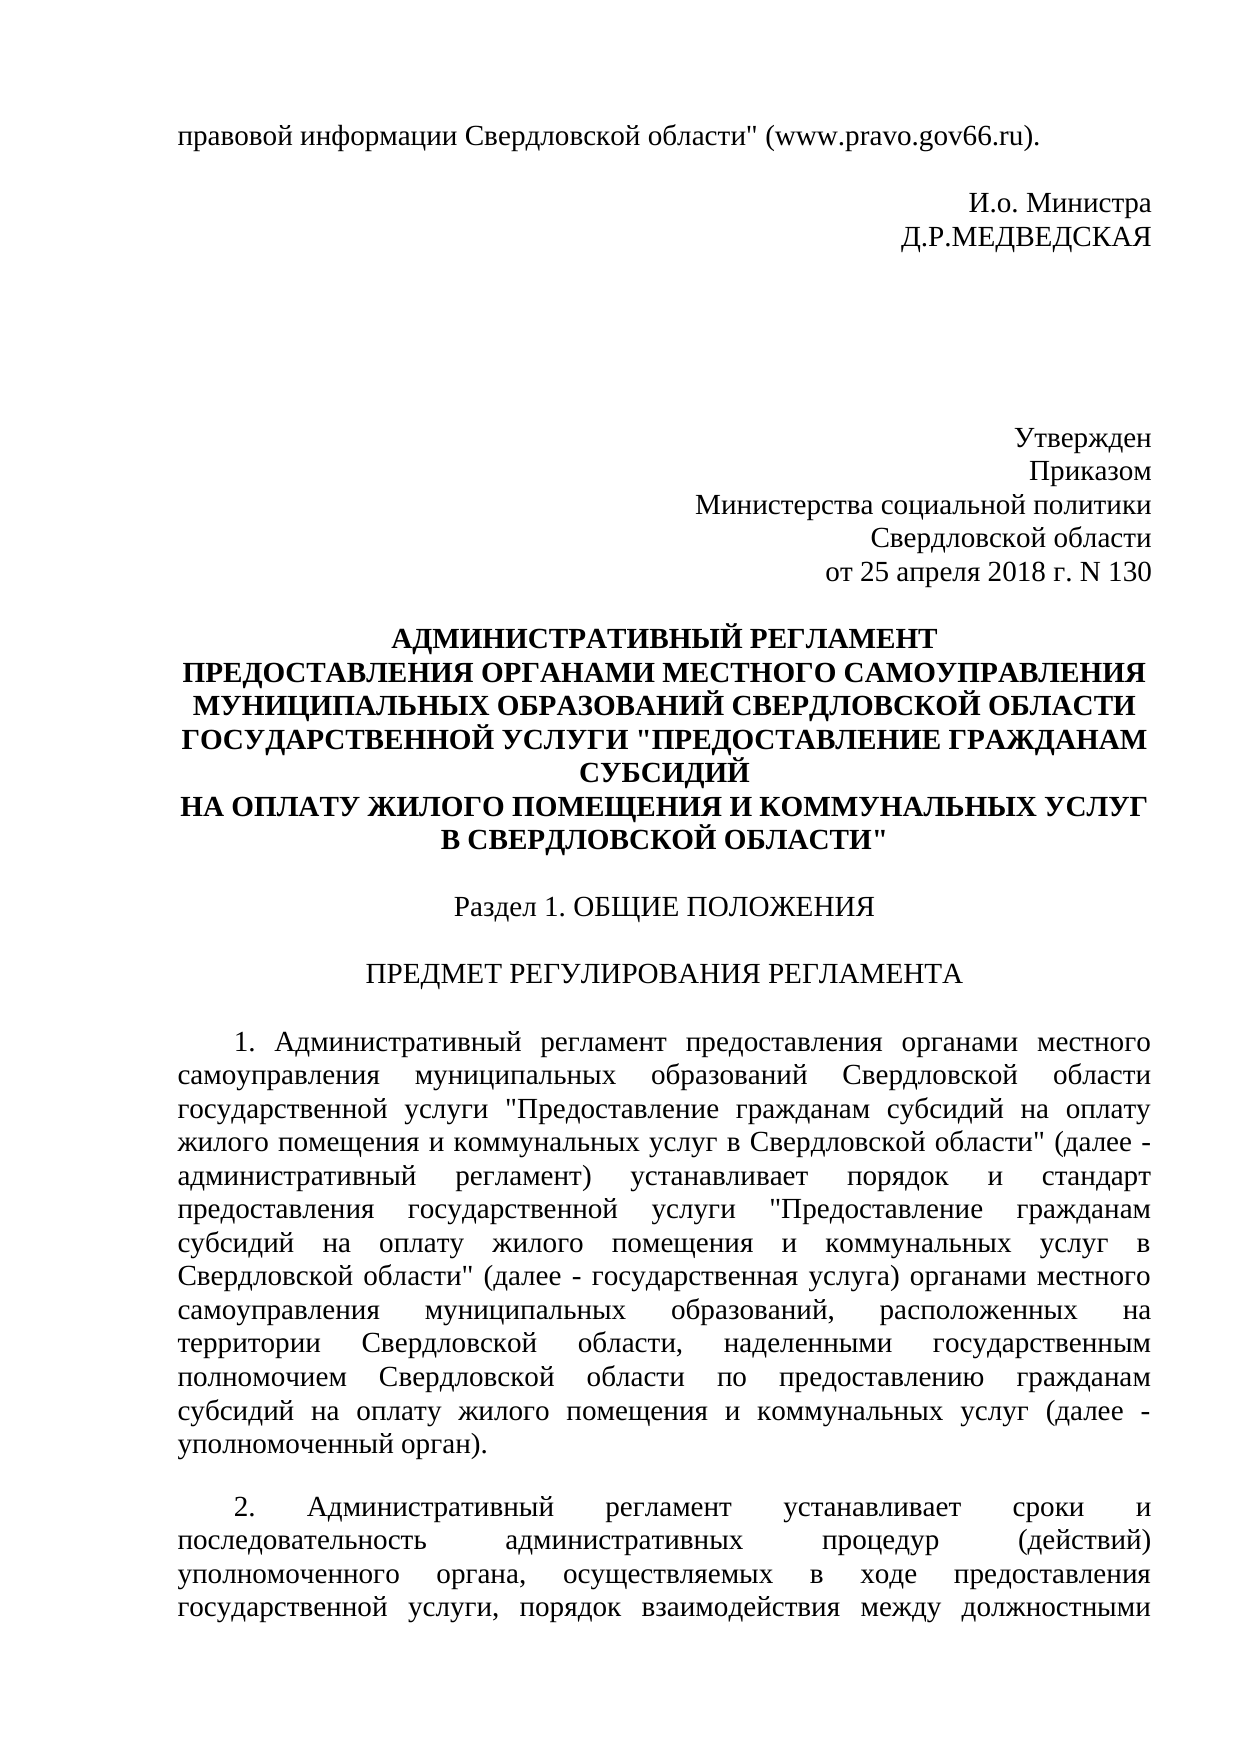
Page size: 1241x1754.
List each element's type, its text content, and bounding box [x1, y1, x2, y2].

text ПРЕДМЕТ РЕГУЛИРОВАНИЯ РЕГЛАМЕНТА [177, 957, 1152, 990]
title НА ОПЛАТУ ЖИЛОГО ПОМЕЩЕНИЯ И КОММУНАЛЬНЫХ УСЛУГ [177, 789, 1152, 822]
text Раздел 1. ОБЩИЕ ПОЛОЖЕНИЯ [177, 889, 1152, 923]
title В СВЕРДЛОВСКОЙ ОБЛАСТИ" [177, 822, 1152, 856]
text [177, 1489, 1152, 1623]
title ГОСУДАРСТВЕННОЙ УСЛУГИ "ПРЕДОСТАВЛЕНИЕ ГРАЖДАНАМ СУБСИДИЙ [177, 722, 1152, 789]
text Д.Р.МЕДВЕДСКАЯ [177, 219, 1152, 252]
title АДМИНИСТРАТИВНЫЙ РЕГЛАМЕНТ [177, 621, 1152, 655]
title МУНИЦИПАЛЬНЫХ ОБРАЗОВАНИЙ СВЕРДЛОВСКОЙ ОБЛАСТИ [177, 688, 1152, 722]
text И.о. Министра [177, 185, 1152, 219]
text Приказом [177, 453, 1152, 487]
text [177, 118, 1152, 152]
text Министерства социальной политики [177, 487, 1152, 521]
text Свердловской области [177, 521, 1152, 554]
text Утвержден [177, 420, 1152, 453]
text 1. Административный регламент предоставления органами местного самоуправления муниципальных образований Свердловской области государственной услуги "Предоставление гражданам субсидий на оплату жилого помещения и коммунальных услуг в Свердловской области" (далее - административный регламент) устанавливает порядок и стандарт предоставления государственной услуги "Предоставление гражданам субсидий на оплату жилого помещения и коммунальных услуг в Свердловской области" (далее - государственная услуга) органами местного самоуправления муниципальных образований, расположенных на территории Свердловской области, наделенными государственным полномочием Свердловской области по предоставлению гражданам субсидий на оплату жилого помещения и коммунальных услуг (далее - уполномоченный орган). [177, 1024, 1152, 1460]
title ПРЕДОСТАВЛЕНИЯ ОРГАНАМИ МЕСТНОГО САМОУПРАВЛЕНИЯ [177, 655, 1152, 688]
text от 25 апреля 2018 г. N 130 [177, 554, 1152, 588]
